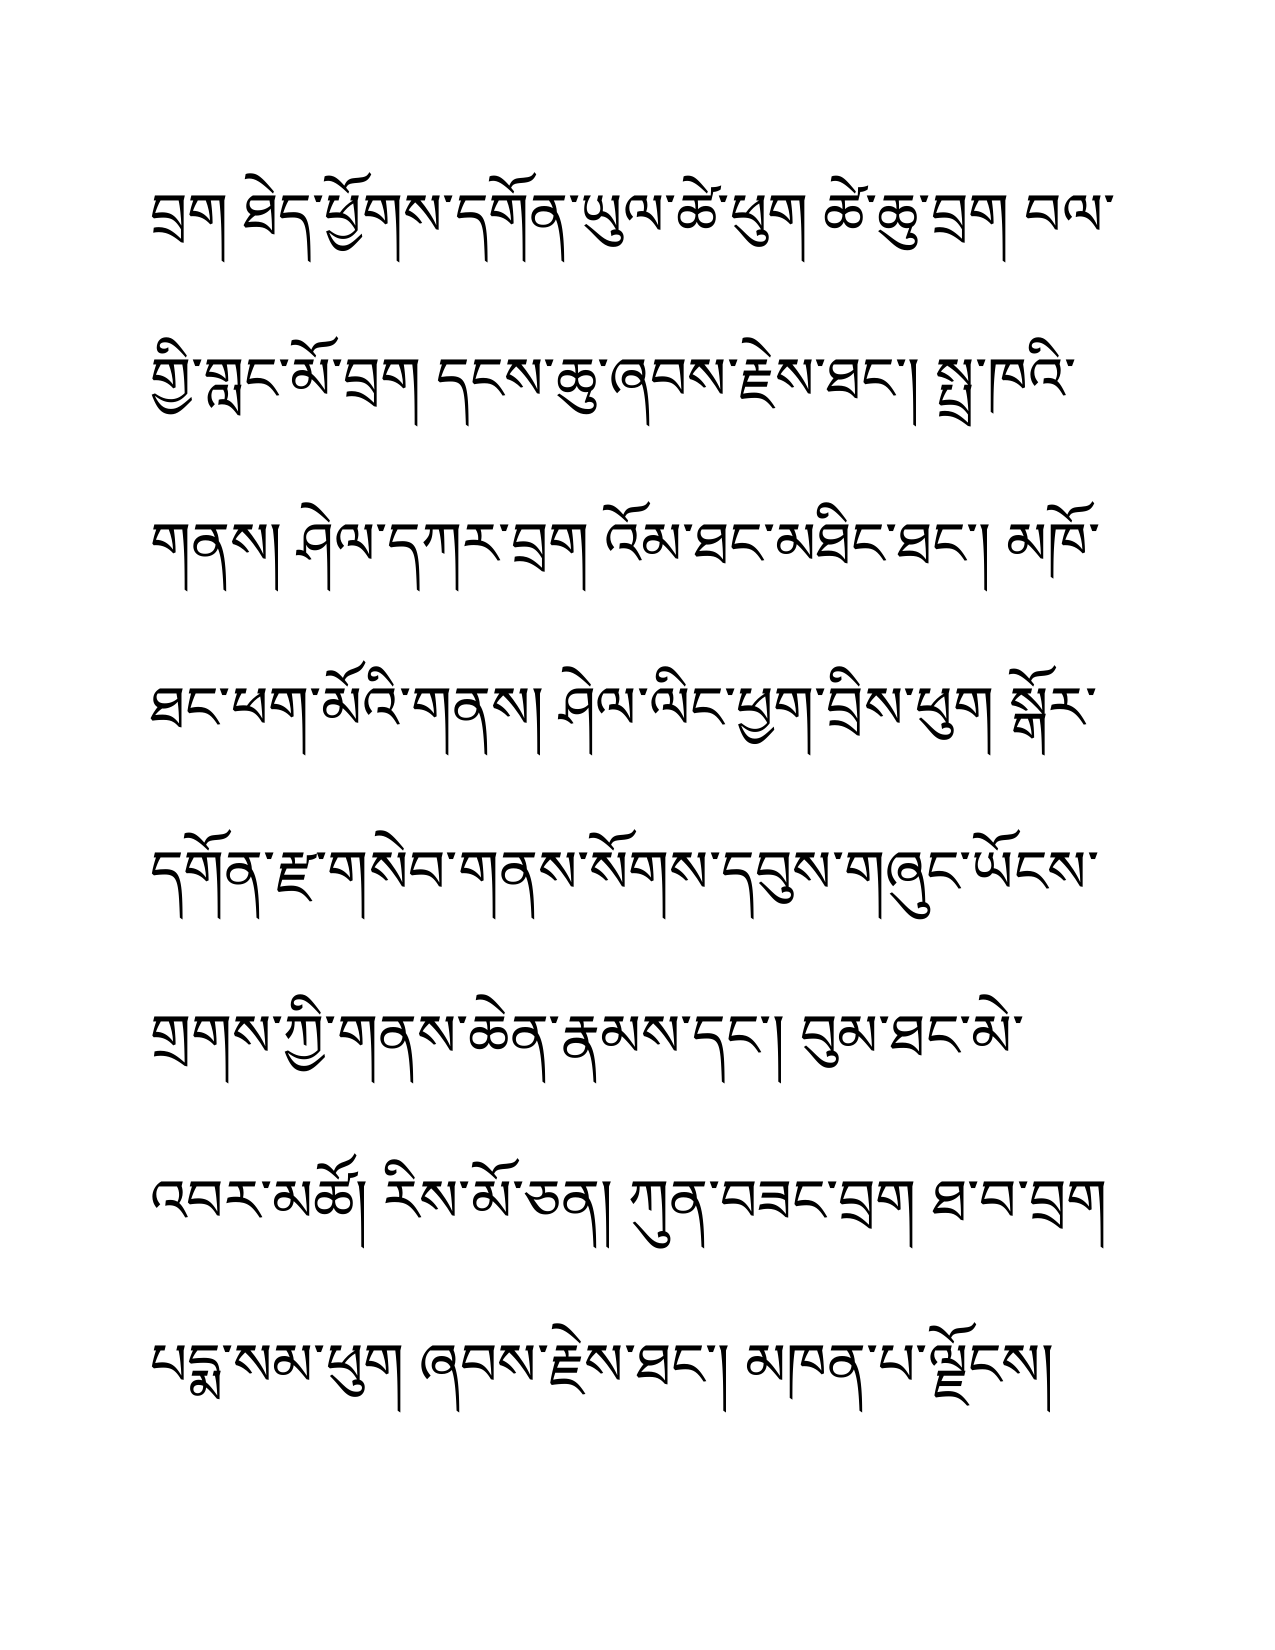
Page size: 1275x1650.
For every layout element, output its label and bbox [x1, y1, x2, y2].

text [150, 150, 1125, 1464]
